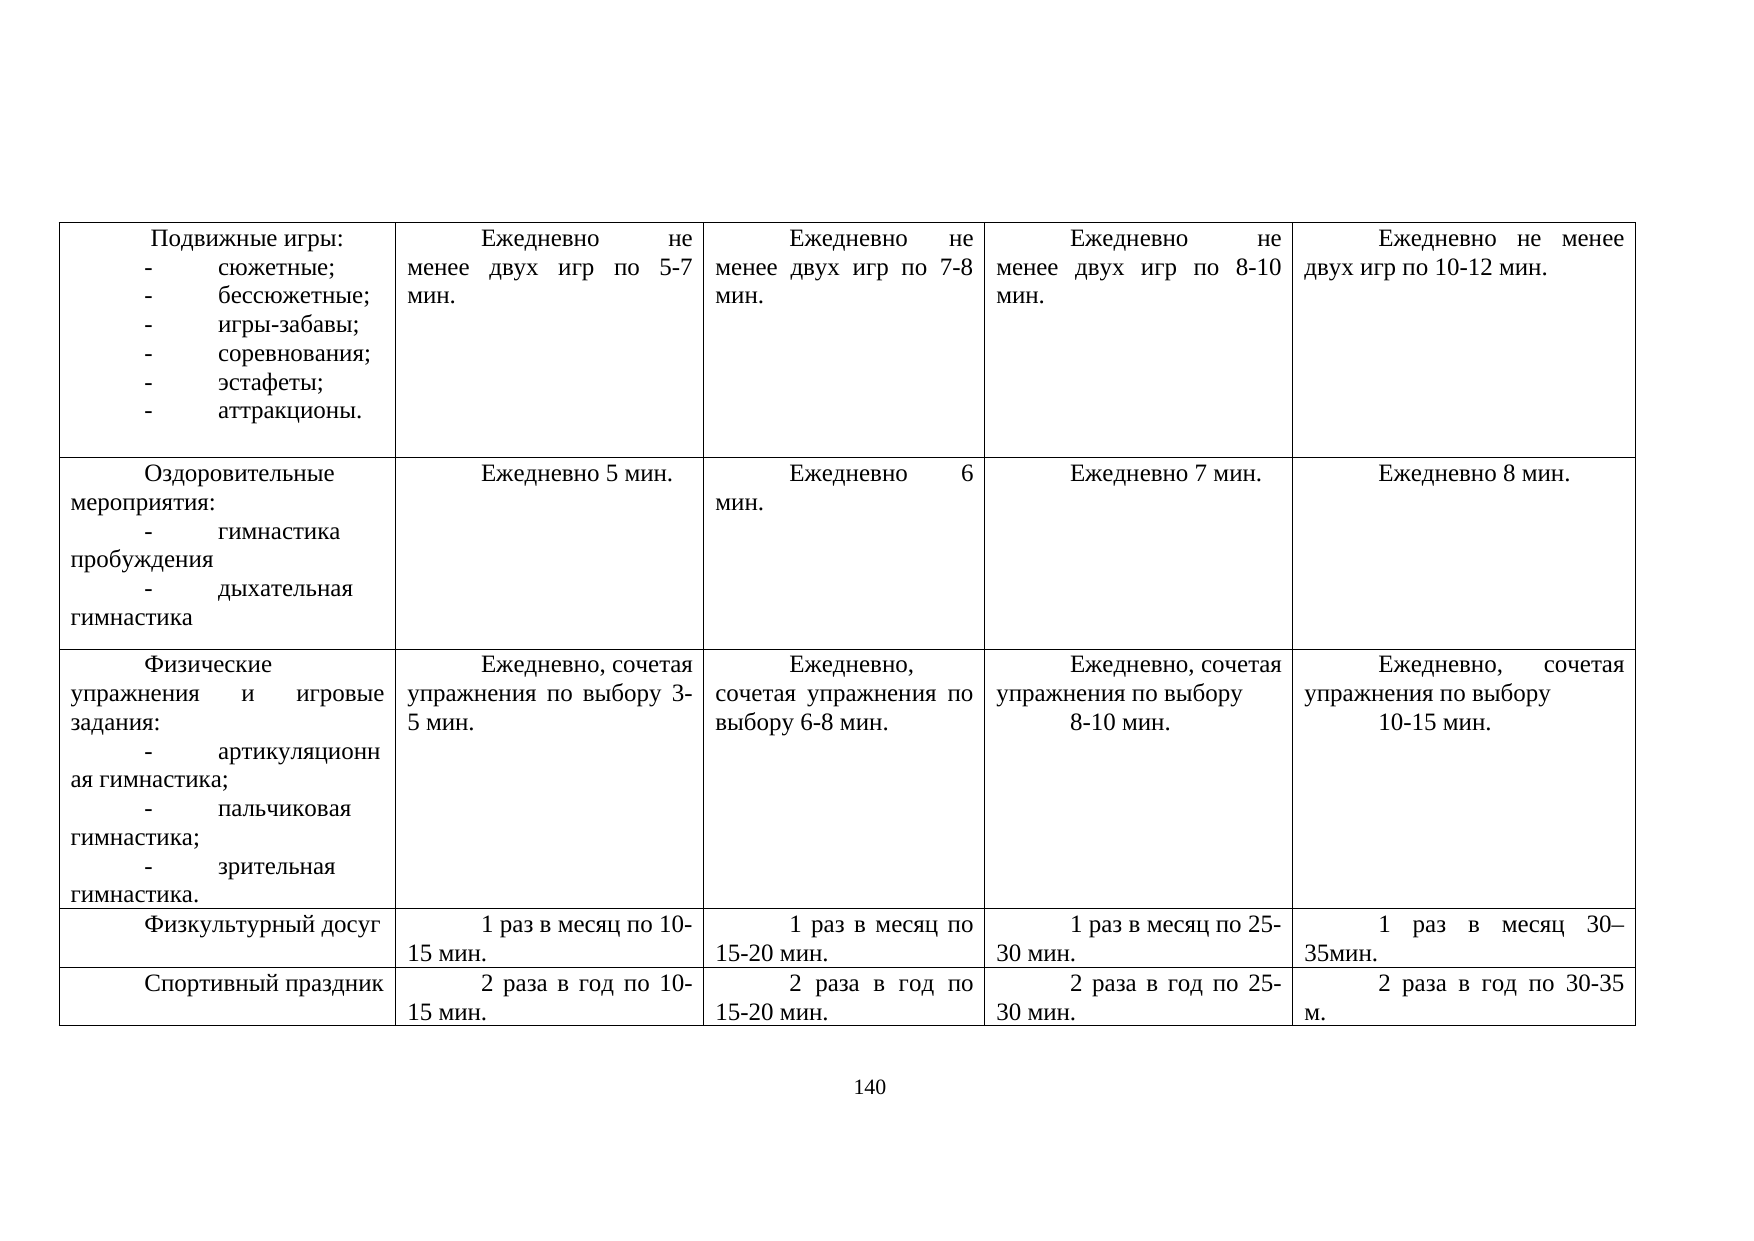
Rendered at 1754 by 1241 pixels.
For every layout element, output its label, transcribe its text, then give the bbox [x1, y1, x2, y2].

table_cell 1 раз в месяц по 15-20 мин. [704, 909, 984, 967]
table_cell Подвижные игры: сюжетные; бессюжетные; игры-забавы; соревнования; эстафеты; аттракционы. [60, 223, 395, 457]
table_cell Ежедневно не менее двух игр по 8-10 мин. [985, 223, 1292, 457]
table_cell Ежедневно, сочетая упражнения по выбору 10-15 мин. [1293, 650, 1635, 908]
table_cell Ежедневно, сочетая упражнения по выбору 6-8 мин. [704, 650, 984, 908]
table_cell 2 раза в год по 10-15 мин. [396, 968, 703, 1025]
table_cell Ежедневно 5 мин. [396, 458, 703, 648]
table_cell 2 раза в год по 25-30 мин. [985, 968, 1292, 1025]
table_cell 1 раз в месяц по 25-30 мин. [985, 909, 1292, 967]
table_cell Ежедневно не менее двух игр по 7-8 мин. [704, 223, 984, 457]
table_cell Физкультурный досуг [60, 909, 395, 967]
table_cell 2 раза в год по 30-35 м. [1293, 968, 1635, 1025]
table_cell Ежедневно, сочетая упражнения по выбору 8-10 мин. [985, 650, 1292, 908]
table_cell Физические упражнения и игровые задания: артикуляционная гимнастика; пальчиковая гимнастика; зрительная гимнастика. [60, 650, 395, 908]
table_cell Оздоровительные мероприятия: гимнастика пробуждения дыхательная гимнастика [60, 458, 395, 648]
table_cell Ежедневно не менее двух игр по 5-7 мин. [396, 223, 703, 457]
table_cell 2 раза в год по 15-20 мин. [704, 968, 984, 1025]
table_cell Ежедневно 6 мин. [704, 458, 984, 648]
table_cell 1 раз в месяц 30–35мин. [1293, 909, 1635, 967]
table_cell Спортивный праздник [60, 968, 395, 1025]
table_cell Ежедневно 7 мин. [985, 458, 1292, 648]
table_cell Ежедневно не менее двух игр по 10-12 мин. [1293, 223, 1635, 457]
table_cell Ежедневно 8 мин. [1293, 458, 1635, 648]
table_cell 1 раз в месяц по 10-15 мин. [396, 909, 703, 967]
table_cell Ежедневно, сочетая упражнения по выбору 3-5 мин. [396, 650, 703, 908]
